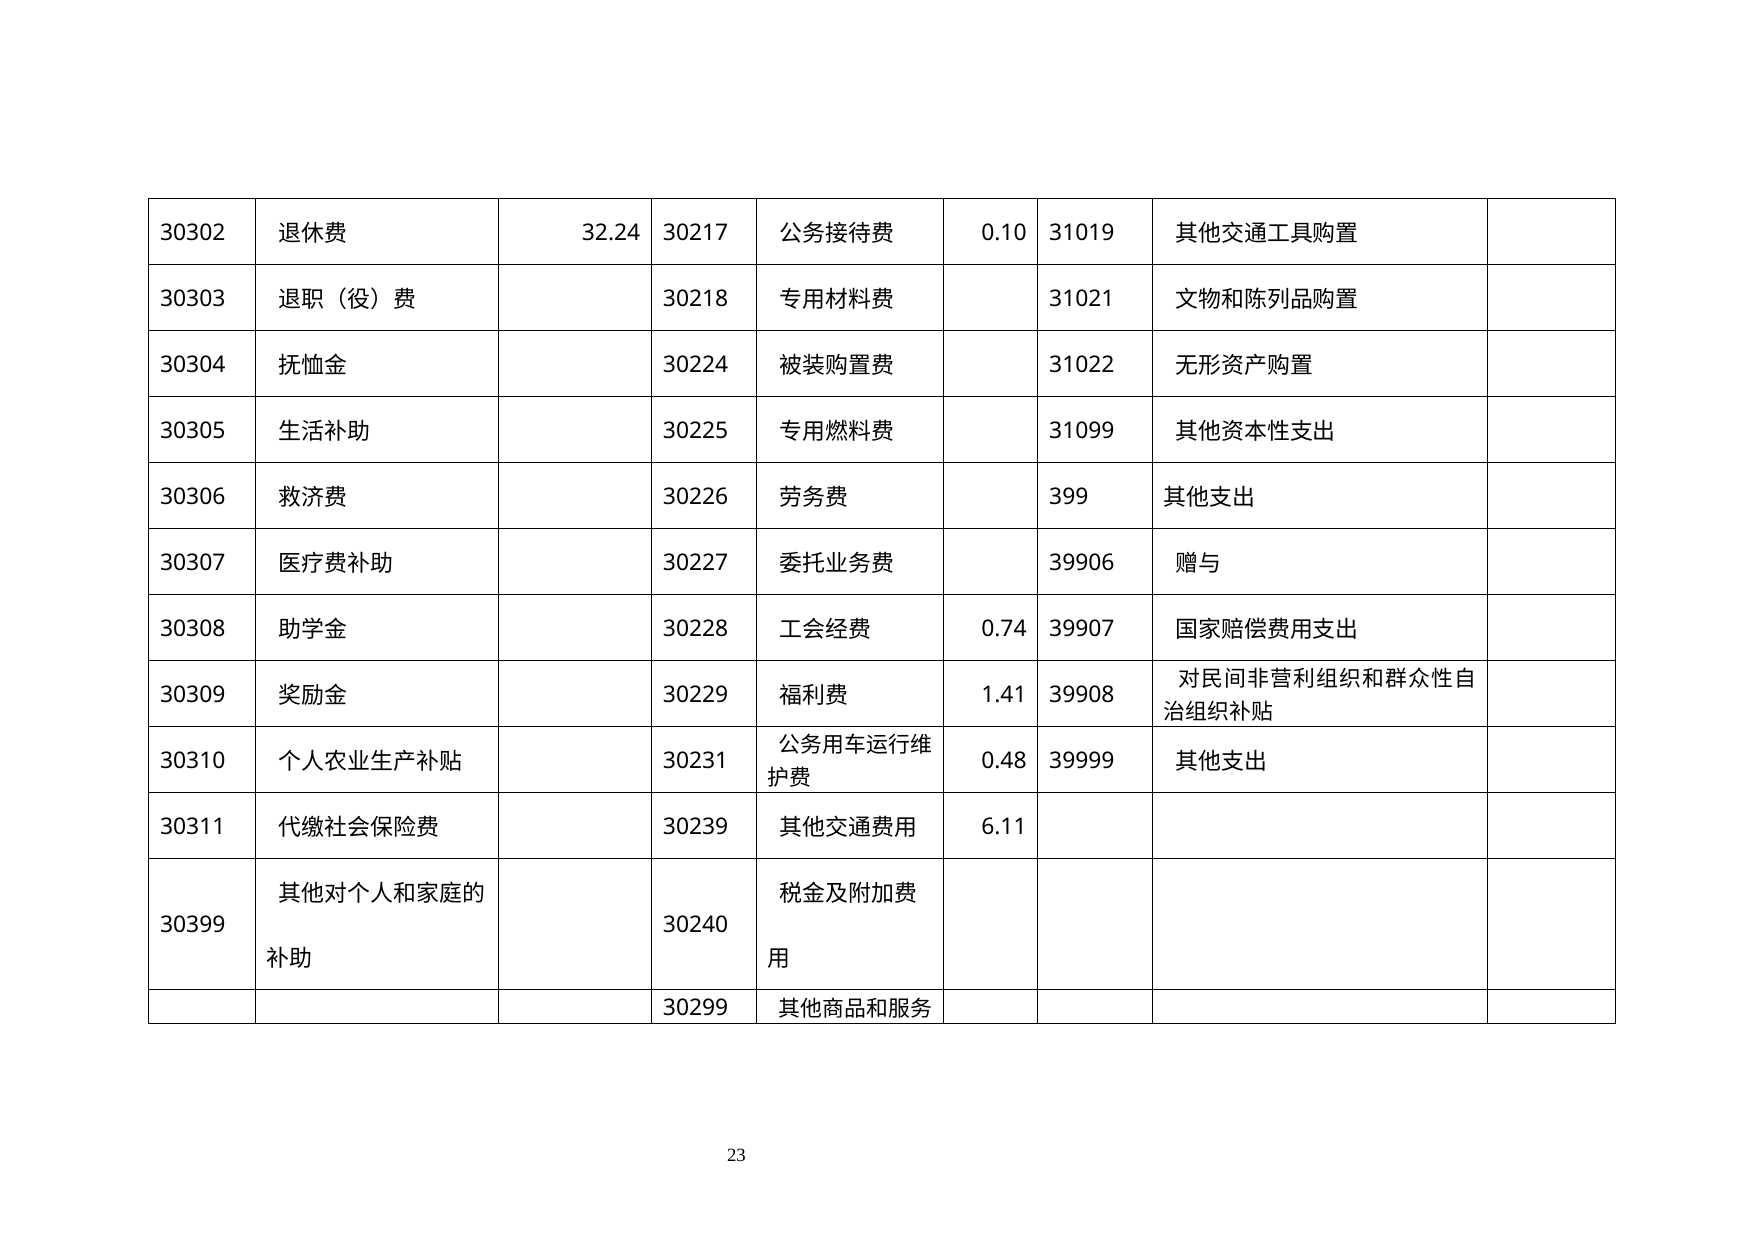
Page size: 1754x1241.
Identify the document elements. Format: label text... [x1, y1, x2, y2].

table_cell [1488, 463, 1615, 528]
table_cell 抚恤金 [256, 331, 498, 396]
table_cell 1.41 [944, 661, 1037, 726]
table_cell [1038, 859, 1152, 989]
table_cell 赠与 [1153, 529, 1487, 594]
table_cell 代缴社会保险费 [256, 793, 498, 858]
table_cell [1488, 331, 1615, 396]
table_cell 39908 [1038, 661, 1152, 726]
table_cell 31099 [1038, 397, 1152, 462]
table_cell 30304 [149, 331, 255, 396]
table_cell 31019 [1038, 199, 1152, 264]
table_cell 30307 [149, 529, 255, 594]
table_cell 其他商品和服务支出 [757, 990, 943, 1023]
table_cell 0.74 [944, 595, 1037, 660]
table_cell [1488, 199, 1615, 264]
table_cell 被装购置费 [757, 331, 943, 396]
table_cell 委托业务费 [757, 529, 943, 594]
table_cell 其他支出 [1153, 727, 1487, 792]
table_cell 39999 [1038, 727, 1152, 792]
table_cell 其他对个人和家庭的补助 [256, 859, 498, 989]
table_cell 福利费 [757, 661, 943, 726]
table_cell [499, 793, 651, 858]
table_cell 30231 [652, 727, 756, 792]
table_cell [1153, 793, 1487, 858]
table_cell [1038, 793, 1152, 858]
table_cell 其他支出 [1153, 463, 1487, 528]
table_cell 工会经费 [757, 595, 943, 660]
table_cell 0.48 [944, 727, 1037, 792]
table_cell [499, 859, 651, 989]
table_cell 劳务费 [757, 463, 943, 528]
table_cell [499, 661, 651, 726]
table_cell 32.24 [499, 199, 651, 264]
table_cell [944, 859, 1037, 989]
table_cell [1488, 990, 1615, 1023]
table_cell 30309 [149, 661, 255, 726]
table_cell 30303 [149, 265, 255, 330]
table_cell [1153, 990, 1487, 1023]
table_cell 税金及附加费用 [757, 859, 943, 989]
table_cell 30310 [149, 727, 255, 792]
table_cell [944, 463, 1037, 528]
table_cell 30227 [652, 529, 756, 594]
table_cell [149, 990, 255, 1023]
table_cell 专用燃料费 [757, 397, 943, 462]
table_cell 30308 [149, 595, 255, 660]
table_cell [1153, 859, 1487, 989]
table_cell 30224 [652, 331, 756, 396]
table_cell 30229 [652, 661, 756, 726]
table_cell 31021 [1038, 265, 1152, 330]
table_cell 30217 [652, 199, 756, 264]
table_cell [1488, 661, 1615, 726]
table_cell 30399 [149, 859, 255, 989]
table_cell 30239 [652, 793, 756, 858]
table_cell [499, 595, 651, 660]
table_cell 30228 [652, 595, 756, 660]
table_cell 专用材料费 [757, 265, 943, 330]
table_cell [944, 529, 1037, 594]
table_cell [1488, 397, 1615, 462]
table_cell [1488, 793, 1615, 858]
table_cell 30306 [149, 463, 255, 528]
table_cell [499, 990, 651, 1023]
table_cell 其他交通工具购置 [1153, 199, 1487, 264]
table_cell [499, 529, 651, 594]
table_cell [499, 265, 651, 330]
table_cell [499, 397, 651, 462]
table_cell 30226 [652, 463, 756, 528]
table_cell 国家赔偿费用支出 [1153, 595, 1487, 660]
table_cell 30311 [149, 793, 255, 858]
table_cell 6.11 [944, 793, 1037, 858]
table_cell 39906 [1038, 529, 1152, 594]
table_cell [944, 331, 1037, 396]
table_cell 助学金 [256, 595, 498, 660]
table_cell [499, 727, 651, 792]
table_cell 31022 [1038, 331, 1152, 396]
table_cell 30299 [652, 990, 756, 1023]
table_cell 30302 [149, 199, 255, 264]
table_cell 奖励金 [256, 661, 498, 726]
table_cell [1038, 990, 1152, 1023]
table_cell [499, 331, 651, 396]
table_cell 30305 [149, 397, 255, 462]
table_cell [256, 990, 498, 1023]
table_cell 39907 [1038, 595, 1152, 660]
table_cell [1488, 595, 1615, 660]
table_cell [944, 265, 1037, 330]
table_cell 退休费 [256, 199, 498, 264]
table_cell 30225 [652, 397, 756, 462]
table_cell 对民间非营利组织和群众性自治组织补贴 [1153, 661, 1487, 726]
table_cell 30240 [652, 859, 756, 989]
table_cell [1488, 265, 1615, 330]
table_cell 公务用车运行维护费 [757, 727, 943, 792]
table_cell [944, 990, 1037, 1023]
table_cell [1488, 529, 1615, 594]
table_cell 30218 [652, 265, 756, 330]
table_cell 生活补助 [256, 397, 498, 462]
table_cell [1488, 859, 1615, 989]
table_cell 其他交通费用 [757, 793, 943, 858]
table_cell 399 [1038, 463, 1152, 528]
table_cell 公务接待费 [757, 199, 943, 264]
table_cell 文物和陈列品购置 [1153, 265, 1487, 330]
table_cell 退职（役）费 [256, 265, 498, 330]
table_cell [944, 397, 1037, 462]
table_cell 医疗费补助 [256, 529, 498, 594]
table_cell [1488, 727, 1615, 792]
table_cell [499, 463, 651, 528]
table_cell 个人农业生产补贴 [256, 727, 498, 792]
table_cell 无形资产购置 [1153, 331, 1487, 396]
table_cell 其他资本性支出 [1153, 397, 1487, 462]
table_cell 0.10 [944, 199, 1037, 264]
table_cell 救济费 [256, 463, 498, 528]
